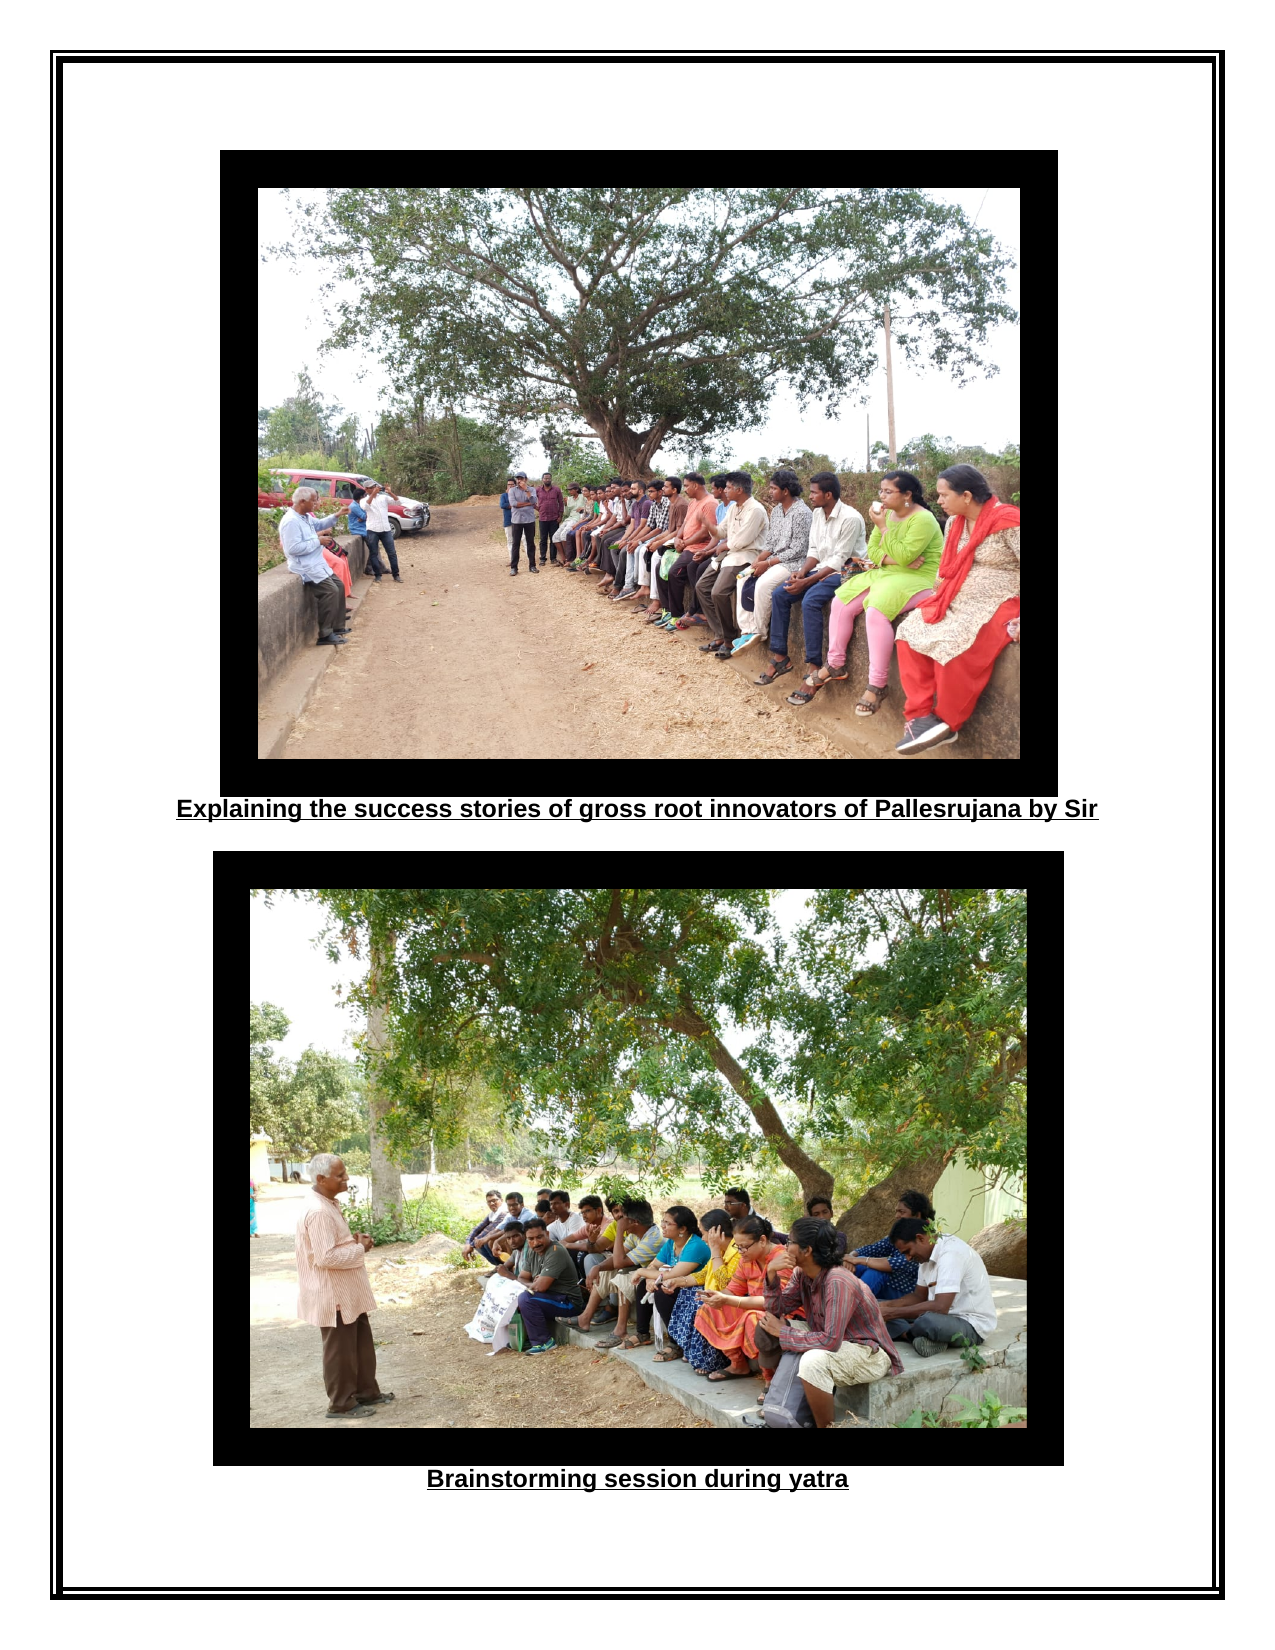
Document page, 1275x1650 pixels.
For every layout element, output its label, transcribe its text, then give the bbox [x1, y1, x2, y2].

text Explaining the success stories of gross root innovators of Pallesrujana by Sir [150, 794, 1125, 823]
picture [250, 889, 1027, 1428]
text Brainstorming session during yatra [150, 1464, 1125, 1493]
picture [258, 188, 1020, 759]
